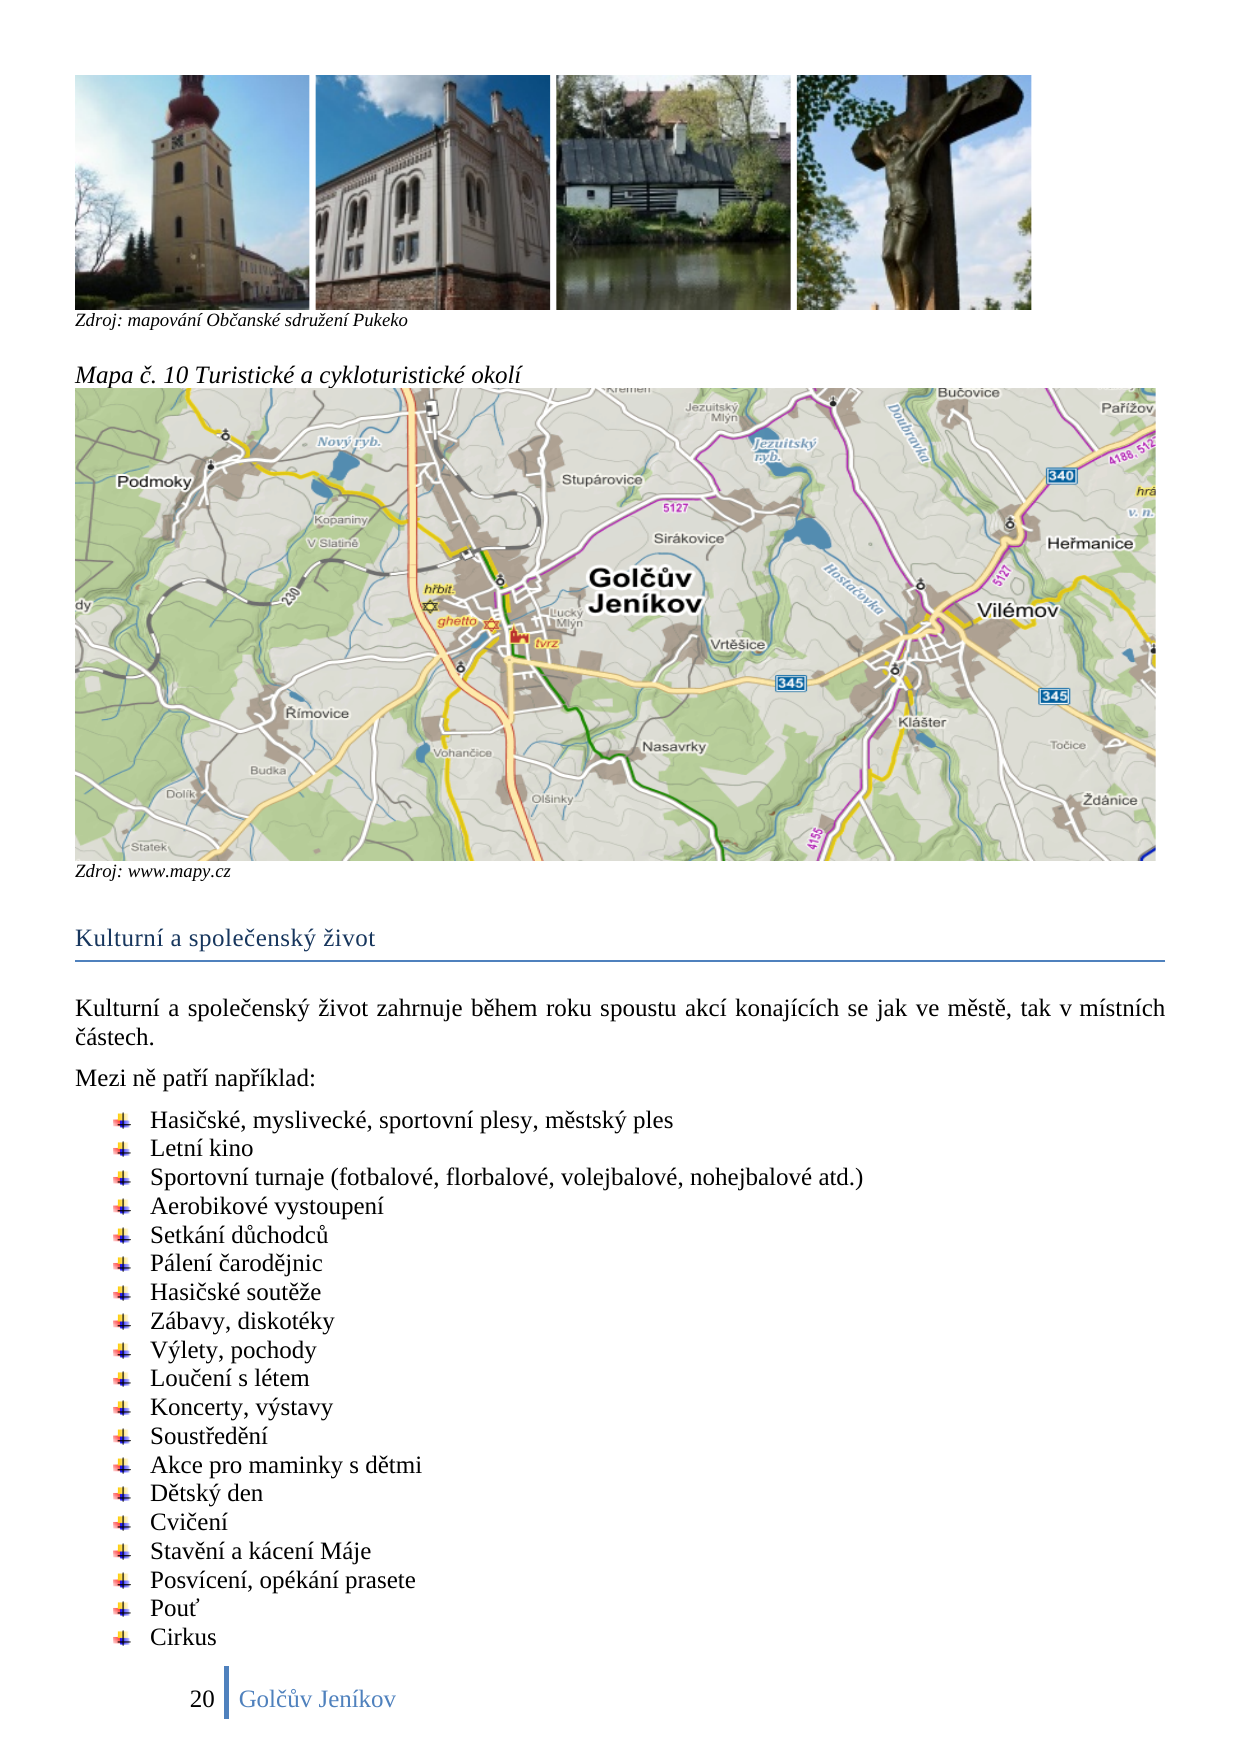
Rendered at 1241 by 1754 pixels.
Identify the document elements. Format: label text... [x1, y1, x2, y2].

text Kulturní a společenský život zahrnuje během roku spoustu akcí konajících se jak ve městě, tak v místních částech. [75, 993, 1165, 1051]
list Letní kino [112, 1133, 1165, 1162]
picture [75, 75, 310, 310]
picture [113, 1140, 131, 1157]
list Zábavy, diskotéky [112, 1306, 1165, 1335]
picture [113, 1255, 131, 1272]
picture [113, 1485, 131, 1502]
picture [796, 75, 1032, 310]
list Výlety, pochody [112, 1335, 1165, 1363]
picture [113, 1427, 131, 1445]
list Pouť [112, 1593, 1165, 1622]
title Kulturní a společenský život [75, 923, 1165, 960]
picture [113, 1542, 131, 1560]
picture [113, 1399, 131, 1416]
picture [113, 1169, 131, 1186]
list Posvícení, opékání prasete [112, 1565, 1165, 1593]
picture [556, 75, 791, 310]
picture [113, 1197, 131, 1215]
picture [113, 1456, 131, 1474]
picture [113, 1312, 131, 1330]
list Stavění a kácení Máje [112, 1536, 1165, 1565]
text Mapa č. 10 Turistické a cykloturistické okolí [75, 360, 1165, 388]
list Soustředění [112, 1421, 1165, 1450]
picture [113, 1111, 131, 1129]
text Zdroj: www.mapy.cz [75, 860, 1165, 882]
list Cirkus [112, 1622, 1165, 1651]
text Zdroj: mapování Občanské sdružení Pukeko [75, 309, 1165, 331]
picture [113, 1341, 131, 1359]
picture [113, 1600, 131, 1617]
picture [113, 1370, 131, 1387]
list Setkání důchodců [112, 1220, 1165, 1248]
list Dětský den [112, 1478, 1165, 1507]
list Cvičení [112, 1507, 1165, 1536]
picture [75, 388, 1156, 861]
list Pálení čarodějnic [112, 1248, 1165, 1277]
list Akce pro maminky s dětmi [112, 1450, 1165, 1478]
list Hasičské soutěže [112, 1277, 1165, 1306]
picture [113, 1629, 131, 1646]
picture [315, 75, 550, 310]
list Aerobikové vystoupení [112, 1191, 1165, 1220]
text Mezi ně patří například: [75, 1063, 1165, 1092]
picture [113, 1226, 131, 1244]
list Loučení s létem [112, 1363, 1165, 1392]
picture [113, 1284, 131, 1301]
list Sportovní turnaje (fotbalové, florbalové, volejbalové, nohejbalové atd.) [112, 1162, 1165, 1191]
list Koncerty, výstavy [112, 1392, 1165, 1421]
picture [113, 1571, 131, 1589]
list Hasičské, myslivecké, sportovní plesy, městský ples [112, 1105, 1165, 1133]
picture [113, 1514, 131, 1531]
